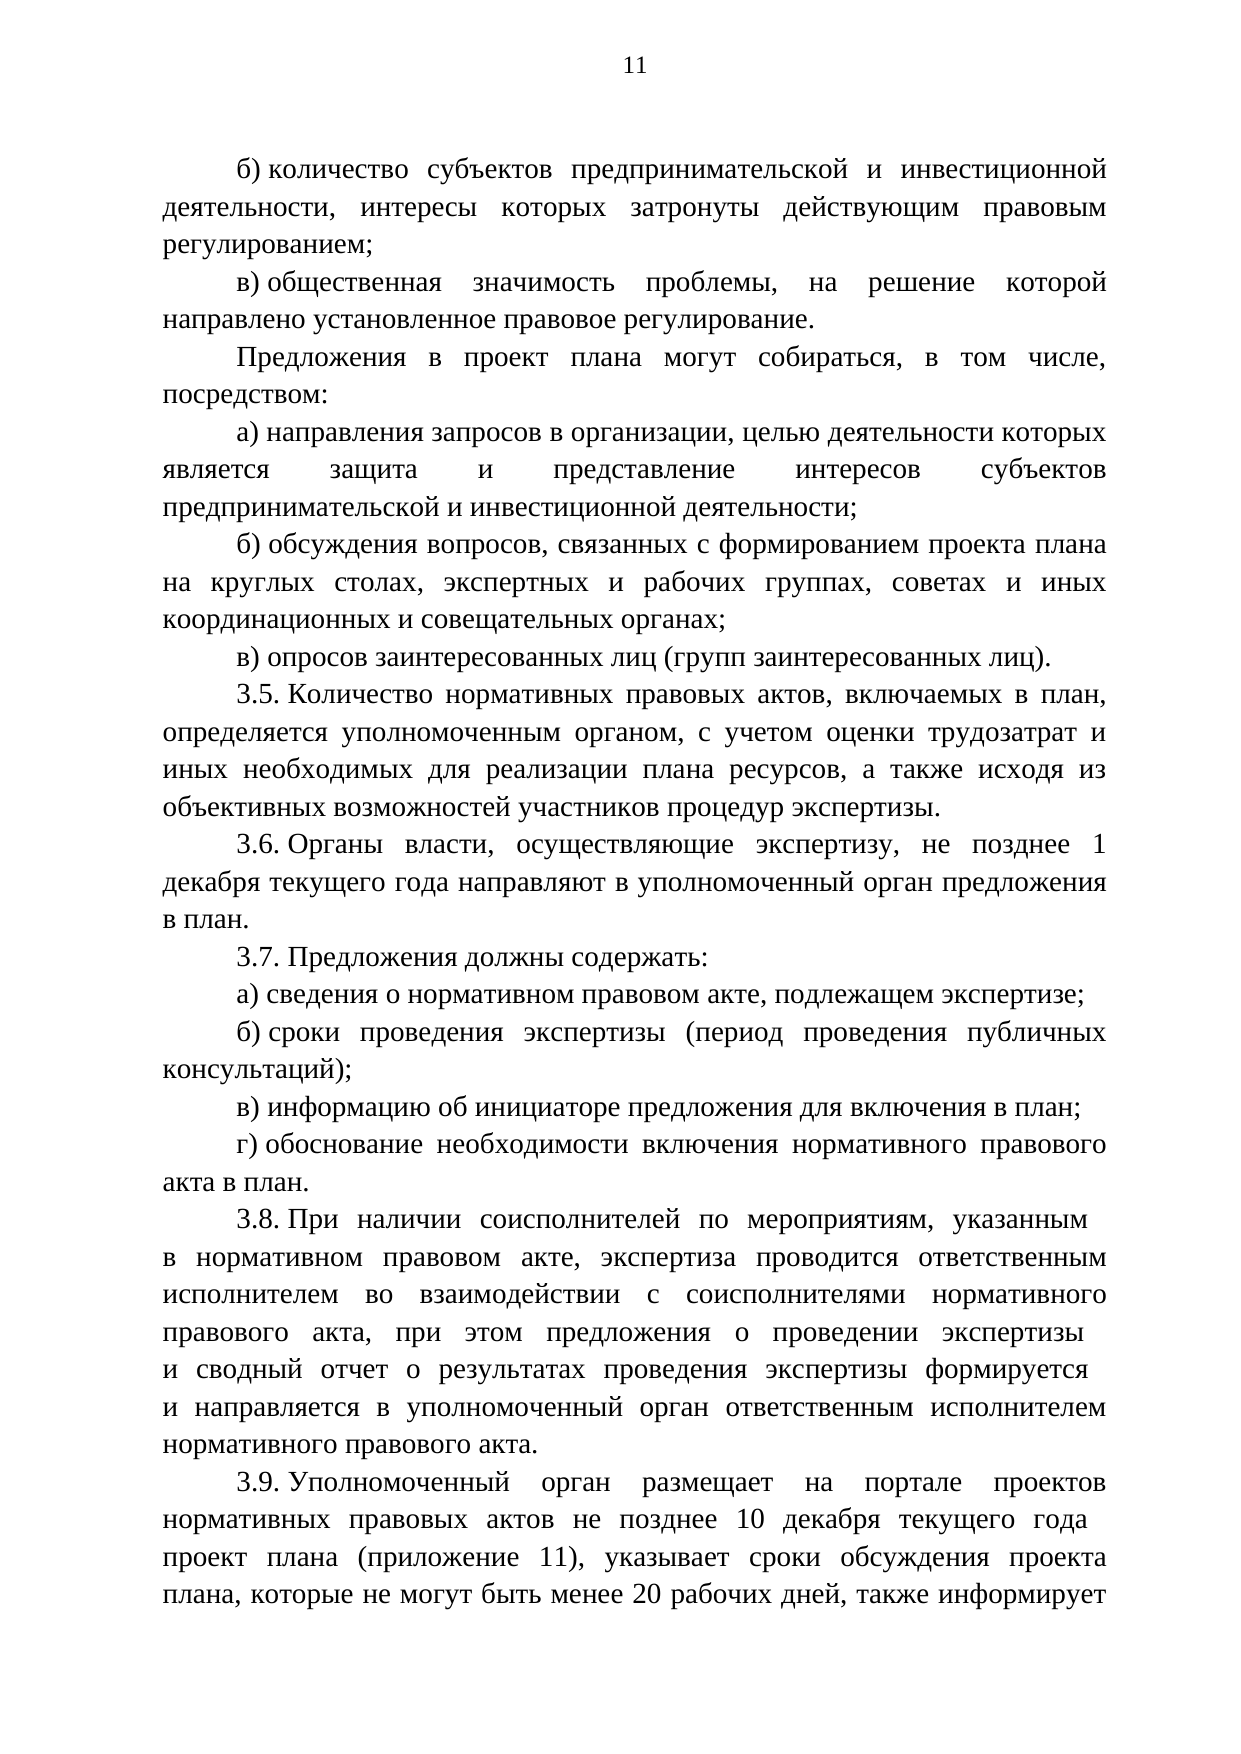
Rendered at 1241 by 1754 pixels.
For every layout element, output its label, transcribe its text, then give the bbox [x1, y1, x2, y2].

text 3.5. Количество нормативных правовых актов, включаемых в план, определяется уполномоченным органом, с учетом оценки трудозатрат и иных необходимых для реализации плана ресурсов, а также исходя из объективных возможностей участников процедур экспертизы. [162, 673, 1107, 823]
text 3.8. При наличии соисполнителей по мероприятиям, указанным в нормативном правовом акте, экспертиза проводится ответственным исполнителем во взаимодействии с соисполнителями нормативного правового акта, при этом предложения о проведении экспертизы и сводный отчет о результатах проведения экспертизы формируется и направляется в уполномоченный орган ответственным исполнителем нормативного правового акта. [162, 1198, 1107, 1460]
text Предложения в проект плана могут собираться, в том числе, посредством: [162, 335, 1107, 410]
text в) общественная значимость проблемы, на решение которой направлено установленное правовое регулирование. [162, 260, 1107, 335]
text г) обоснование необходимости включения нормативного правового акта в план. [162, 1123, 1107, 1198]
text а) сведения о нормативном правовом акте, подлежащем экспертизе; [162, 973, 1107, 1010]
text 3.7. Предложения должны содержать: [162, 935, 1107, 973]
text в) информацию об инициаторе предложения для включения в план; [162, 1085, 1107, 1123]
text в) опросов заинтересованных лиц (групп заинтересованных лиц). [162, 635, 1107, 673]
text а) направления запросов в организации, целью деятельности которых является защита и представление интересов субъектов предпринимательской и инвестиционной деятельности; [162, 410, 1107, 523]
text б) сроки проведения экспертизы (период проведения публичных консультаций); [162, 1010, 1107, 1085]
text б) обсуждения вопросов, связанных с формированием проекта плана на круглых столах, экспертных и рабочих группах, советах и иных координационных и совещательных органах; [162, 523, 1107, 635]
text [162, 1460, 1107, 1610]
text б) количество субъектов предпринимательской и инвестиционной деятельности, интересы которых затронуты действующим правовым регулированием; [162, 148, 1107, 260]
text 3.6. Органы власти, осуществляющие экспертизу, не позднее 1 декабря текущего года направляют в уполномоченный орган предложения в план. [162, 823, 1107, 935]
